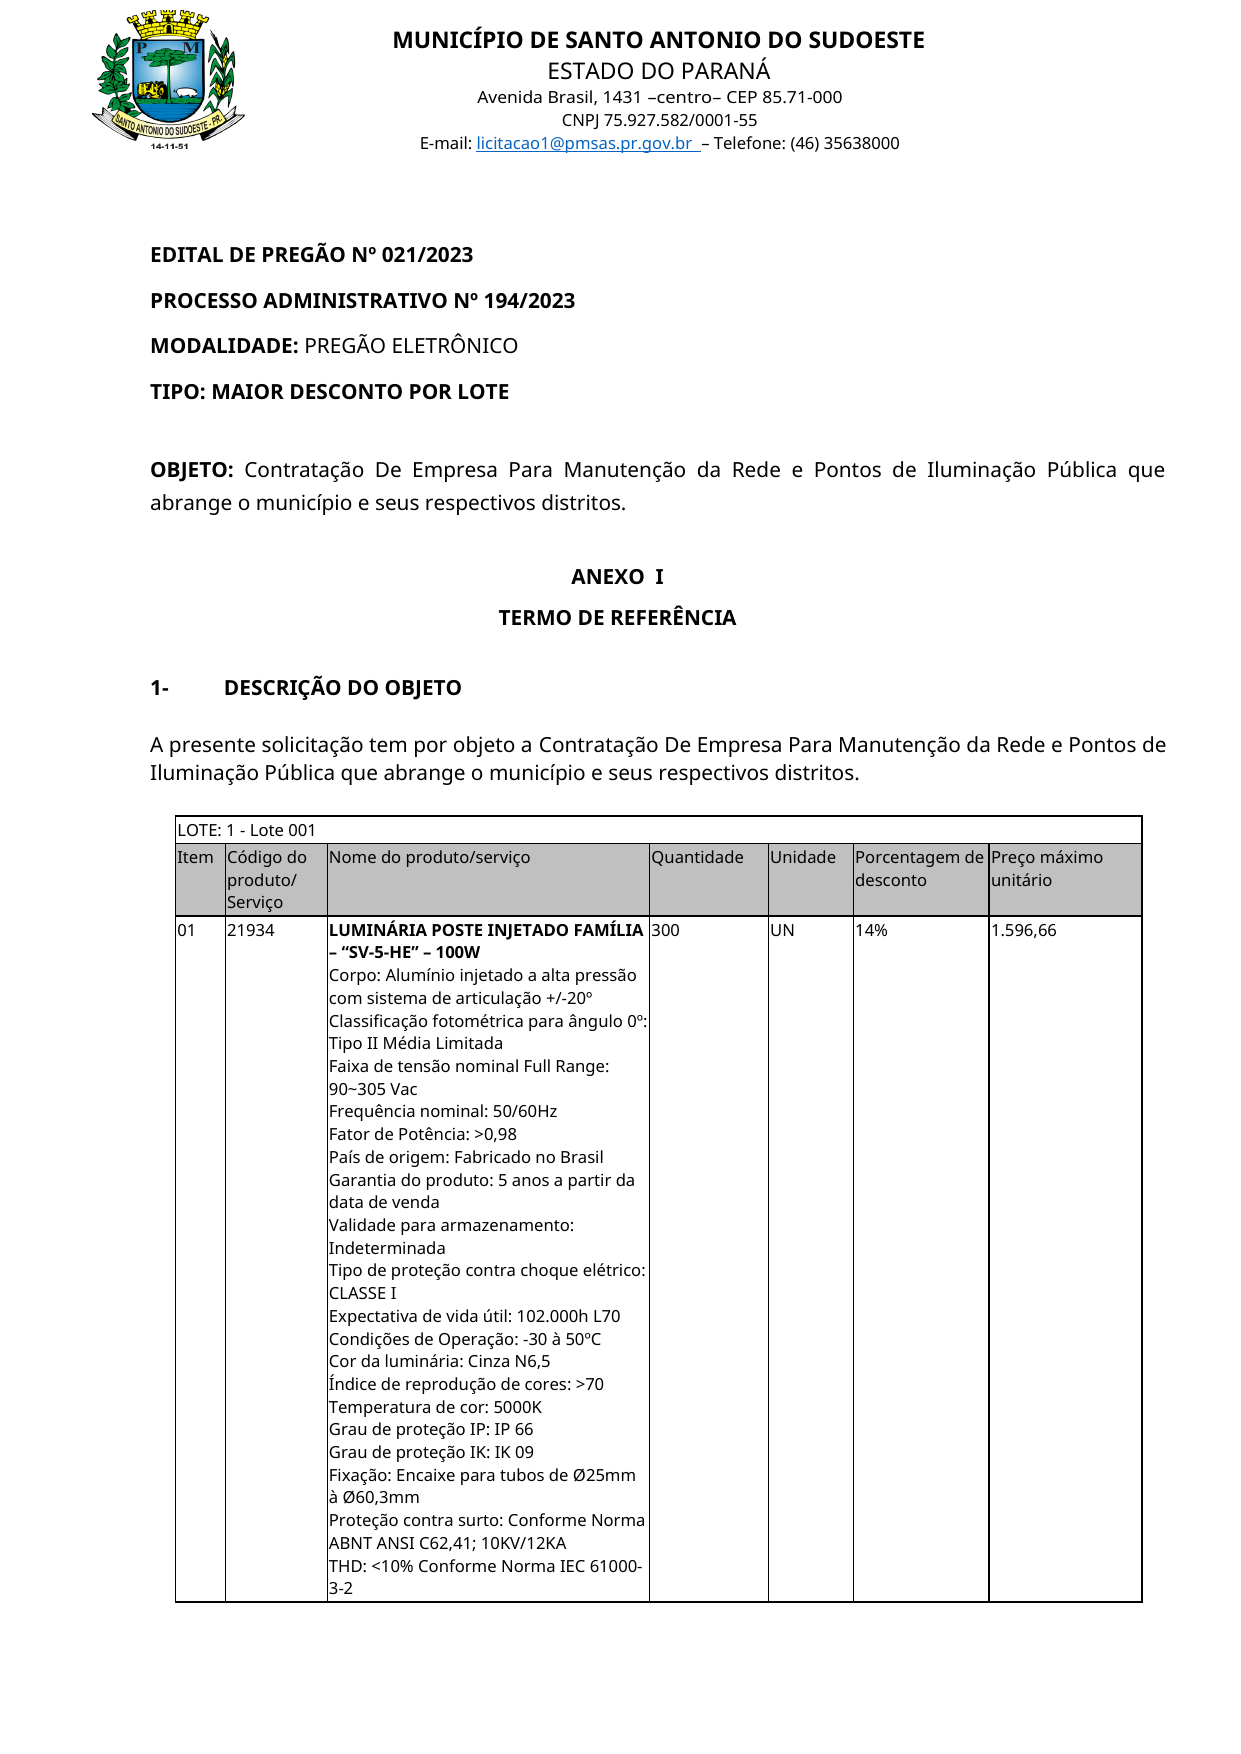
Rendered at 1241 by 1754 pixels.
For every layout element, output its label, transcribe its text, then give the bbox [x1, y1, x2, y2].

table_cell 01 [176, 917, 225, 1601]
table_cell 300 [650, 917, 768, 1601]
text PROCESSO ADMINISTRATIVO Nº 194/2023 [150, 286, 639, 314]
table_cell Preço máximo unitário [990, 844, 1141, 915]
text TERMO DE REFERÊNCIA [150, 603, 1085, 632]
table_cell Quantidade [650, 844, 768, 915]
list DESCRIÇÃO DO OBJETO [150, 673, 1167, 701]
text A presente solicitação tem por objeto a Contratação De Empresa Para Manutenção da Rede e Pontos de Iluminação Pública que abrange o município e seus respectivos distritos. [150, 730, 1167, 787]
text MODALIDADE: PREGÃO ELETRÔNICO [150, 332, 620, 360]
table_cell Nome do produto/serviço [328, 844, 649, 915]
table_cell UN [769, 917, 853, 1601]
table_cell Porcentagem de desconto [854, 844, 988, 915]
table_cell 14% [854, 917, 988, 1601]
text EDITAL DE PREGÃO Nº 021/2023 [150, 240, 884, 269]
table_cell Código do produto/ Serviço [226, 844, 327, 915]
table_header LOTE: 1 - Lote 001 [176, 817, 1141, 842]
picture [91, 10, 245, 149]
table_cell 1.596,66 [990, 917, 1141, 1601]
table_cell 21934 [226, 917, 327, 1601]
text OBJETO: Contratação De Empresa Para Manutenção da Rede e Pontos de Iluminação Pública que abrange o município e seus respectivos distritos. [150, 455, 1167, 516]
text TIPO: MAIOR DESCONTO POR LOTE [150, 377, 852, 406]
table_cell Item [176, 844, 225, 915]
text ANEXO I [150, 562, 1085, 590]
table_cell Unidade [769, 844, 853, 915]
